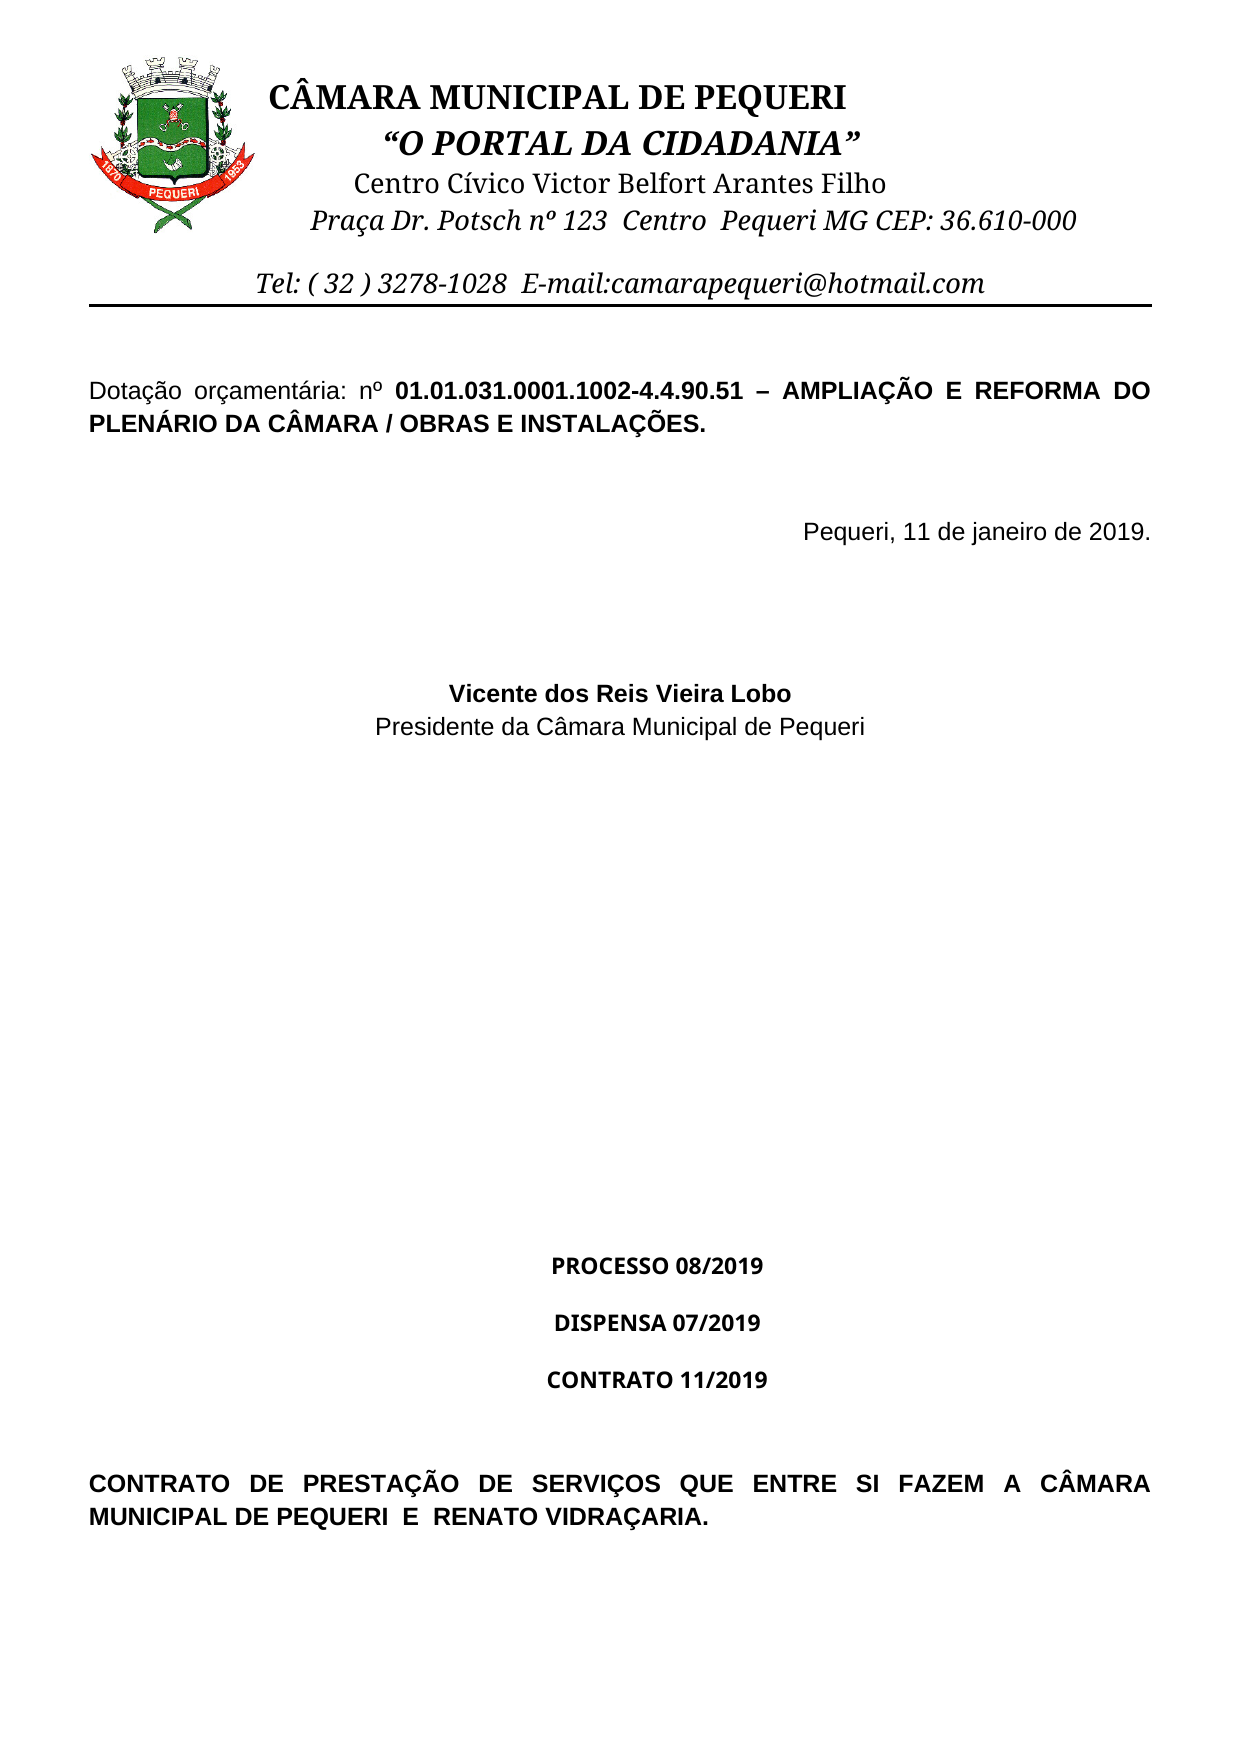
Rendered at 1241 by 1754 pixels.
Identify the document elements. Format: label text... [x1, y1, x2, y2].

text Dotação orçamentária: nº 01.01.031.0001.1002-4.4.90.51 – AMPLIAÇÃO E REFORMA DO PLENÁRIO DA CÂMARA / OBRAS E INSTALAÇÕES. [89, 376, 1152, 438]
text CONTRATO DE PRESTAÇÃO DE SERVIÇOS QUE ENTRE SI FAZEM A CÂMARA MUNICIPAL DE PEQUERI E RENATO VIDRAÇARIA. [89, 1469, 1152, 1531]
text DISPENSA 07/2019 [89, 1307, 1152, 1338]
picture [88, 55, 258, 234]
text Vicente dos Reis Vieira Lobo [89, 679, 1152, 707]
text CONTRATO 11/2019 [89, 1364, 1152, 1395]
text PROCESSO 08/2019 [89, 1250, 1152, 1281]
text Presidente da Câmara Municipal de Pequeri [89, 712, 1152, 740]
text Pequeri, 11 de janeiro de 2019. [89, 517, 1152, 546]
